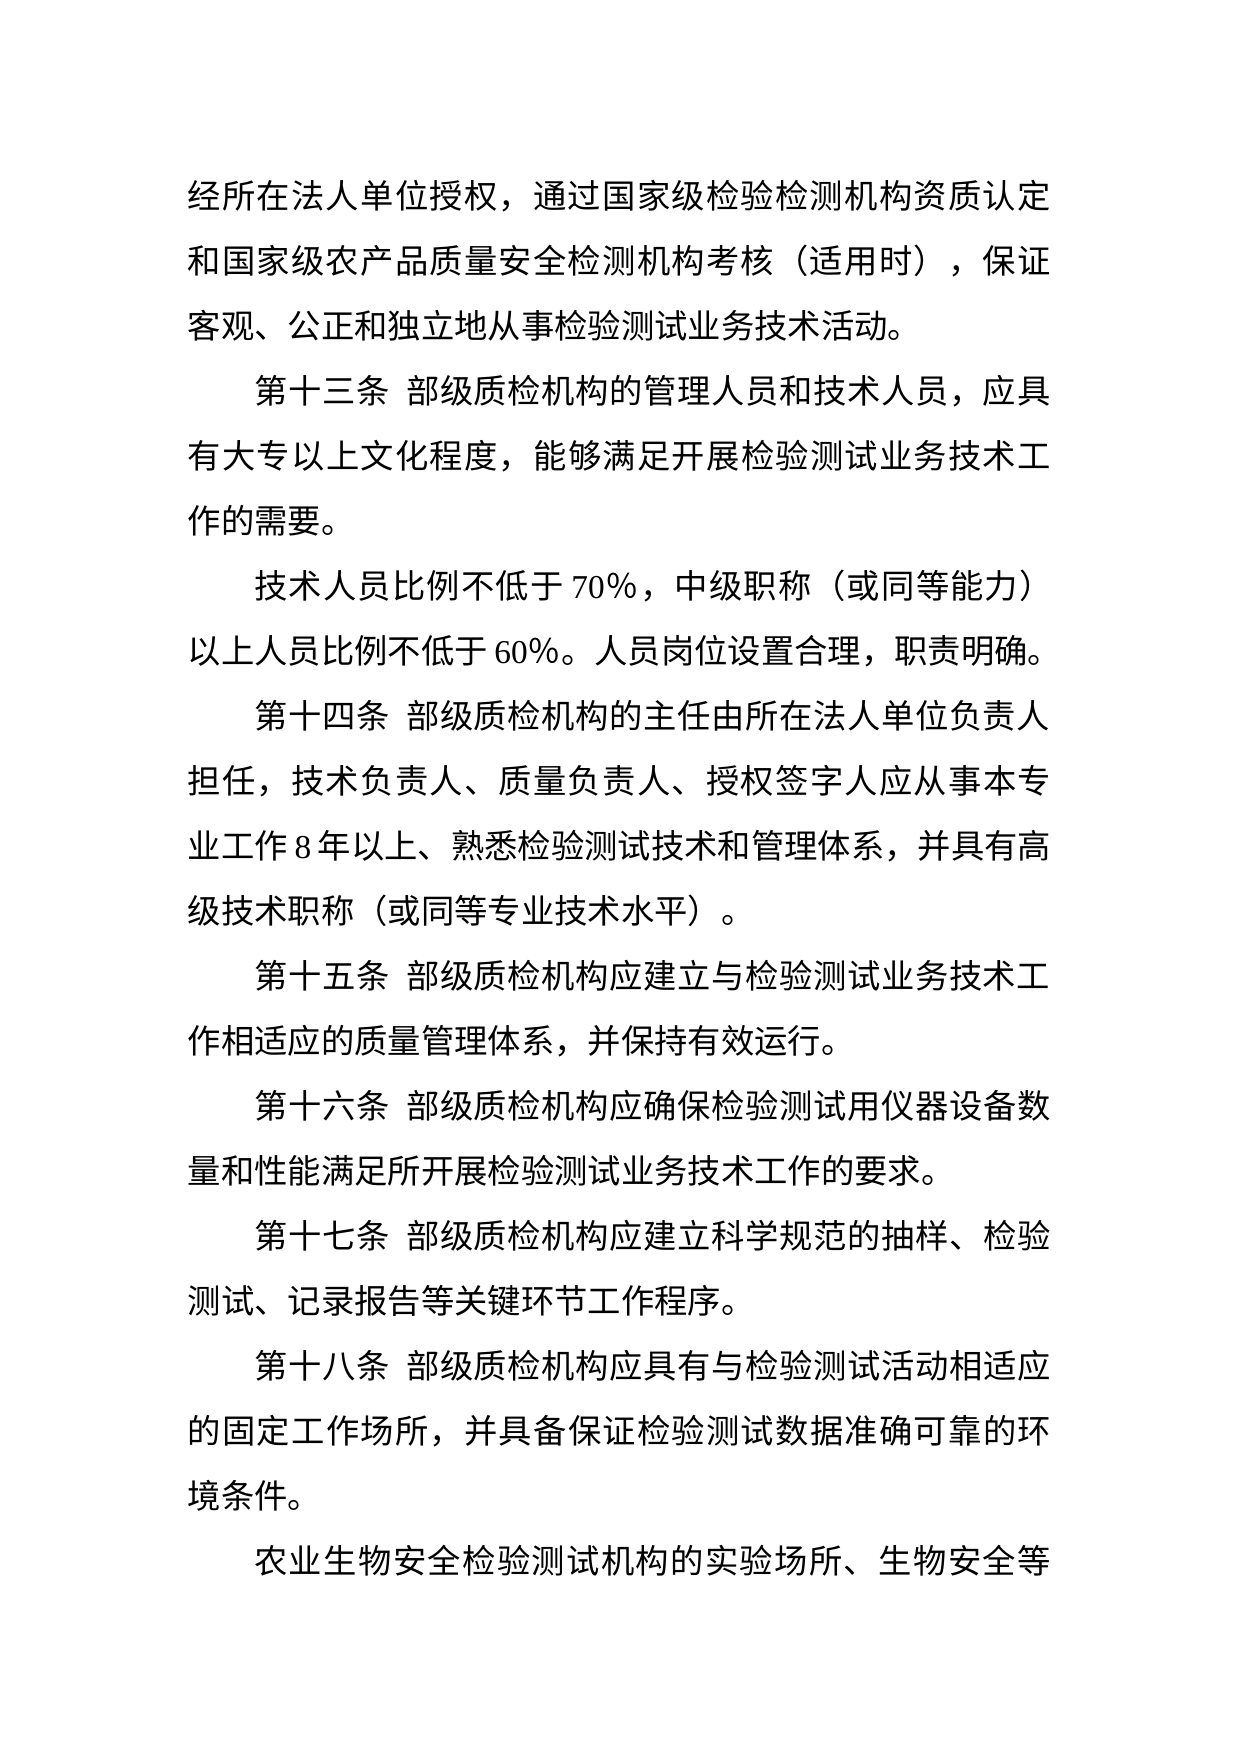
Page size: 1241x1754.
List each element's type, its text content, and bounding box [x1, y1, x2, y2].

text 第十八条 部级质检机构应具有与检验测试活动相适应的固定工作场所，并具备保证检验测试数据准确可靠的环境条件。 [187, 1332, 1053, 1527]
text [187, 1527, 1053, 1592]
text 第十五条 部级质检机构应建立与检验测试业务技术工作相适应的质量管理体系，并保持有效运行。 [187, 942, 1053, 1072]
text 第十三条 部级质检机构的管理人员和技术人员，应具有大专以上文化程度，能够满足开展检验测试业务技术工作的需要。 [187, 357, 1053, 552]
text 第十七条 部级质检机构应建立科学规范的抽样、检验测试、记录报告等关键环节工作程序。 [187, 1202, 1053, 1332]
text 第十四条 部级质检机构的主任由所在法人单位负责人担任，技术负责人、质量负责人、授权签字人应从事本专业工作8年以上、熟悉检验测试技术和管理体系，并具有高级技术职称（或同等专业技术水平）。 [187, 682, 1053, 942]
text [187, 162, 1053, 357]
text 技术人员比例不低于70％，中级职称（或同等能力）以上人员比例不低于60％。人员岗位设置合理，职责明确。 [187, 552, 1053, 682]
text 第十六条 部级质检机构应确保检验测试用仪器设备数量和性能满足所开展检验测试业务技术工作的要求。 [187, 1072, 1053, 1202]
